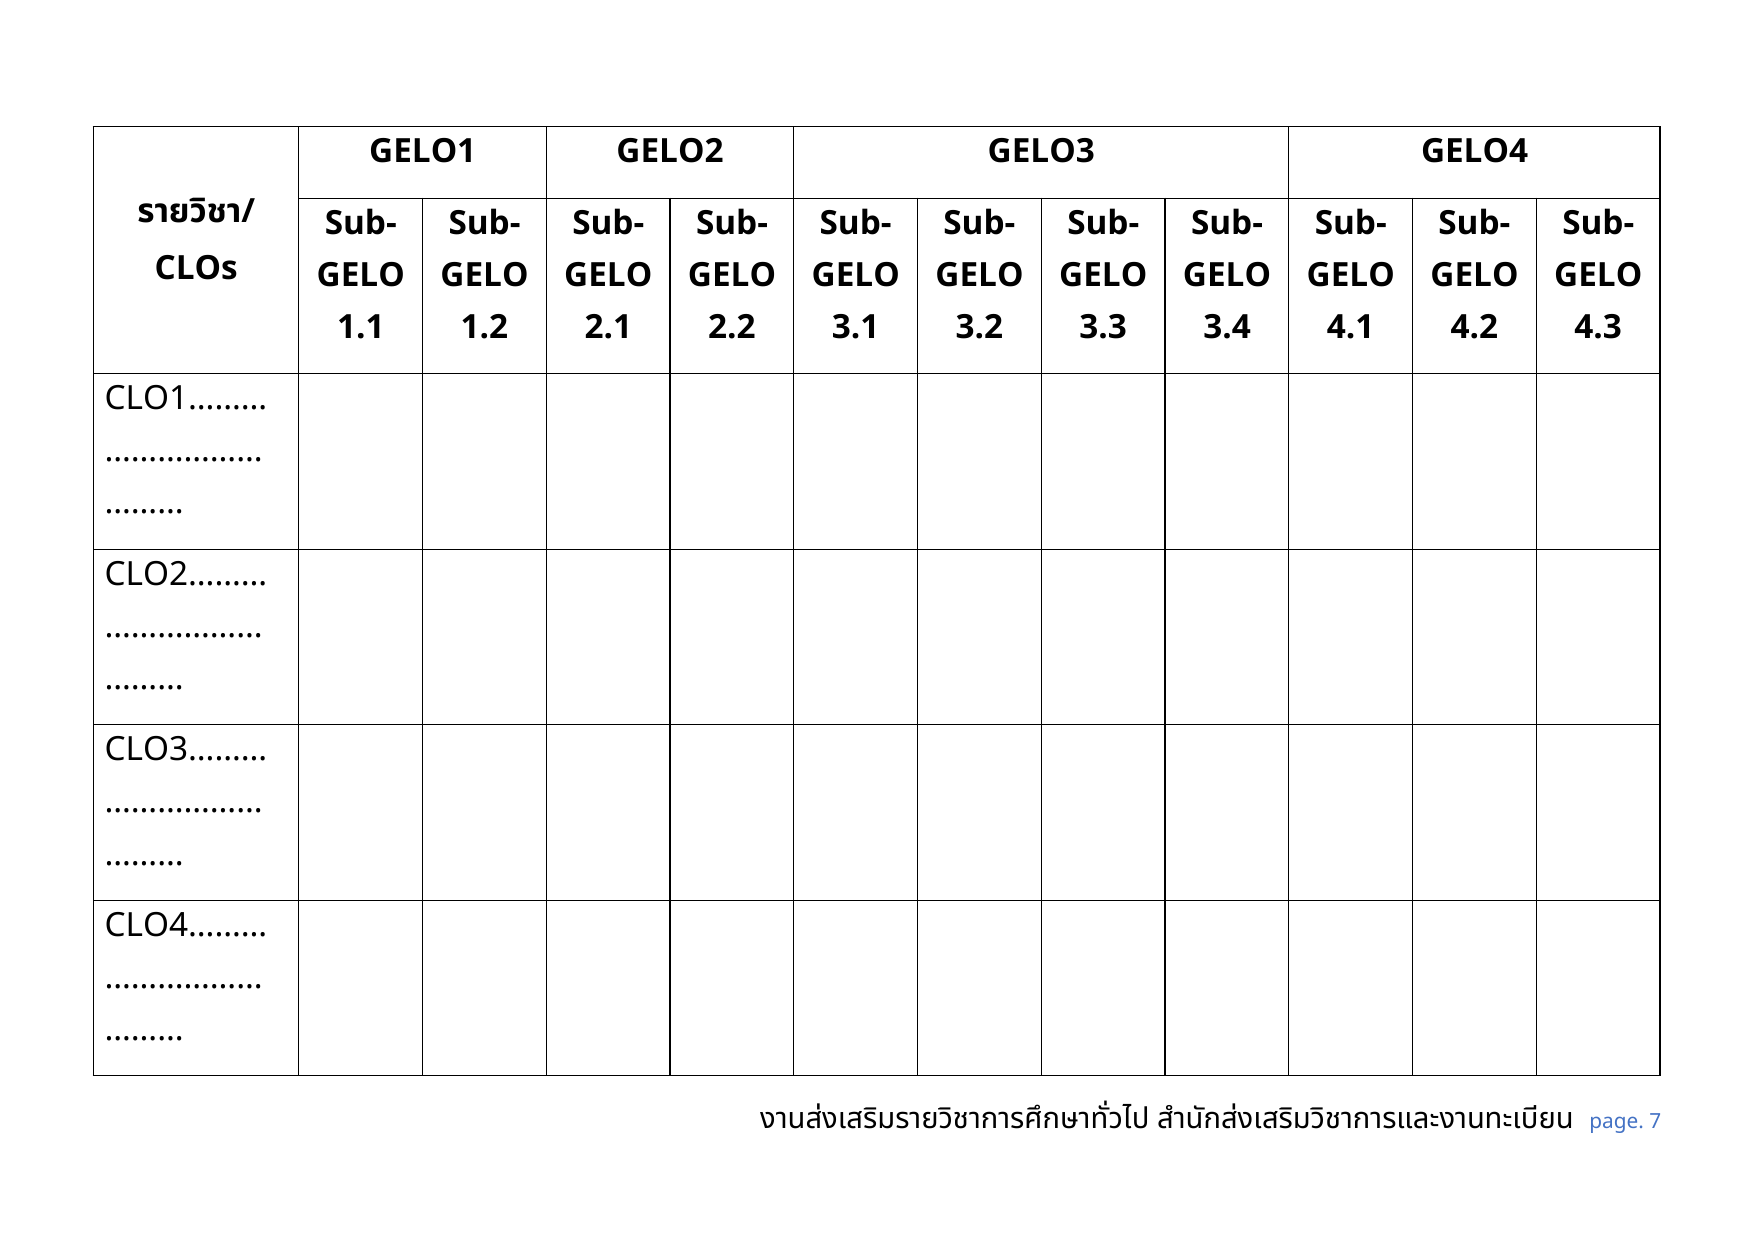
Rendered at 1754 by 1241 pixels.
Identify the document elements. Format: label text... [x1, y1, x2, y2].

table_cell Sub-GELO4.3 [1537, 199, 1659, 373]
table_cell Sub-GELO3.2 [918, 199, 1041, 373]
table_header GELO4 [1289, 127, 1659, 197]
table_cell Sub-GELO4.1 [1289, 199, 1412, 373]
table_cell [1537, 374, 1659, 548]
table_cell [1413, 901, 1536, 1075]
table_cell [423, 374, 546, 548]
table_cell [1537, 725, 1659, 899]
table_cell [1537, 550, 1659, 724]
table_cell [794, 725, 917, 899]
table_header GELO1 [299, 127, 546, 197]
table_cell [671, 725, 793, 899]
table_cell [547, 374, 669, 548]
table_cell [547, 725, 669, 899]
table_cell [794, 374, 917, 548]
table_cell [299, 901, 422, 1075]
table_header GELO3 [794, 127, 1288, 197]
table_cell [423, 725, 546, 899]
table_cell [1166, 725, 1288, 899]
table_cell [671, 374, 793, 548]
table_cell [299, 374, 422, 548]
table_cell CLO1……………………………… [94, 374, 298, 548]
table_cell [1166, 374, 1288, 548]
table_cell [1289, 374, 1412, 548]
table_cell [794, 901, 917, 1075]
table_cell [918, 901, 1041, 1075]
table_cell Sub-GELO3.3 [1042, 199, 1164, 373]
table_cell [1413, 374, 1536, 548]
table_cell [1042, 901, 1164, 1075]
table_header รายวิชา/CLOs [94, 127, 298, 373]
table_cell Sub-GELO2.1 [547, 199, 669, 373]
table_cell Sub-GELO1.2 [423, 199, 546, 373]
table_cell [423, 901, 546, 1075]
table_cell CLO3……………………………… [94, 725, 298, 899]
table_cell [423, 550, 546, 724]
table_cell Sub-GELO2.2 [671, 199, 793, 373]
table_cell [1413, 550, 1536, 724]
table_cell [918, 374, 1041, 548]
table_cell [299, 550, 422, 724]
table_cell [1289, 550, 1412, 724]
table_cell Sub-GELO3.1 [794, 199, 917, 373]
table_cell [1042, 550, 1164, 724]
table_cell CLO2……………………………… [94, 550, 298, 724]
table_cell [1537, 901, 1659, 1075]
table_cell [1413, 725, 1536, 899]
table_cell [547, 550, 669, 724]
table_cell [918, 550, 1041, 724]
table_cell CLO4……………………………… [94, 901, 298, 1075]
table_cell [794, 550, 917, 724]
table_header GELO2 [547, 127, 793, 197]
table_cell [1042, 725, 1164, 899]
table_cell [671, 901, 793, 1075]
table_cell [1166, 901, 1288, 1075]
table_cell [1289, 901, 1412, 1075]
table_cell Sub-GELO3.4 [1166, 199, 1288, 373]
table_cell [1166, 550, 1288, 724]
table_cell [547, 901, 669, 1075]
table_cell [299, 725, 422, 899]
table_cell [1042, 374, 1164, 548]
table_cell Sub-GELO1.1 [299, 199, 422, 373]
table_cell Sub-GELO4.2 [1413, 199, 1536, 373]
table_cell [918, 725, 1041, 899]
table_cell [671, 550, 793, 724]
table_cell [1289, 725, 1412, 899]
